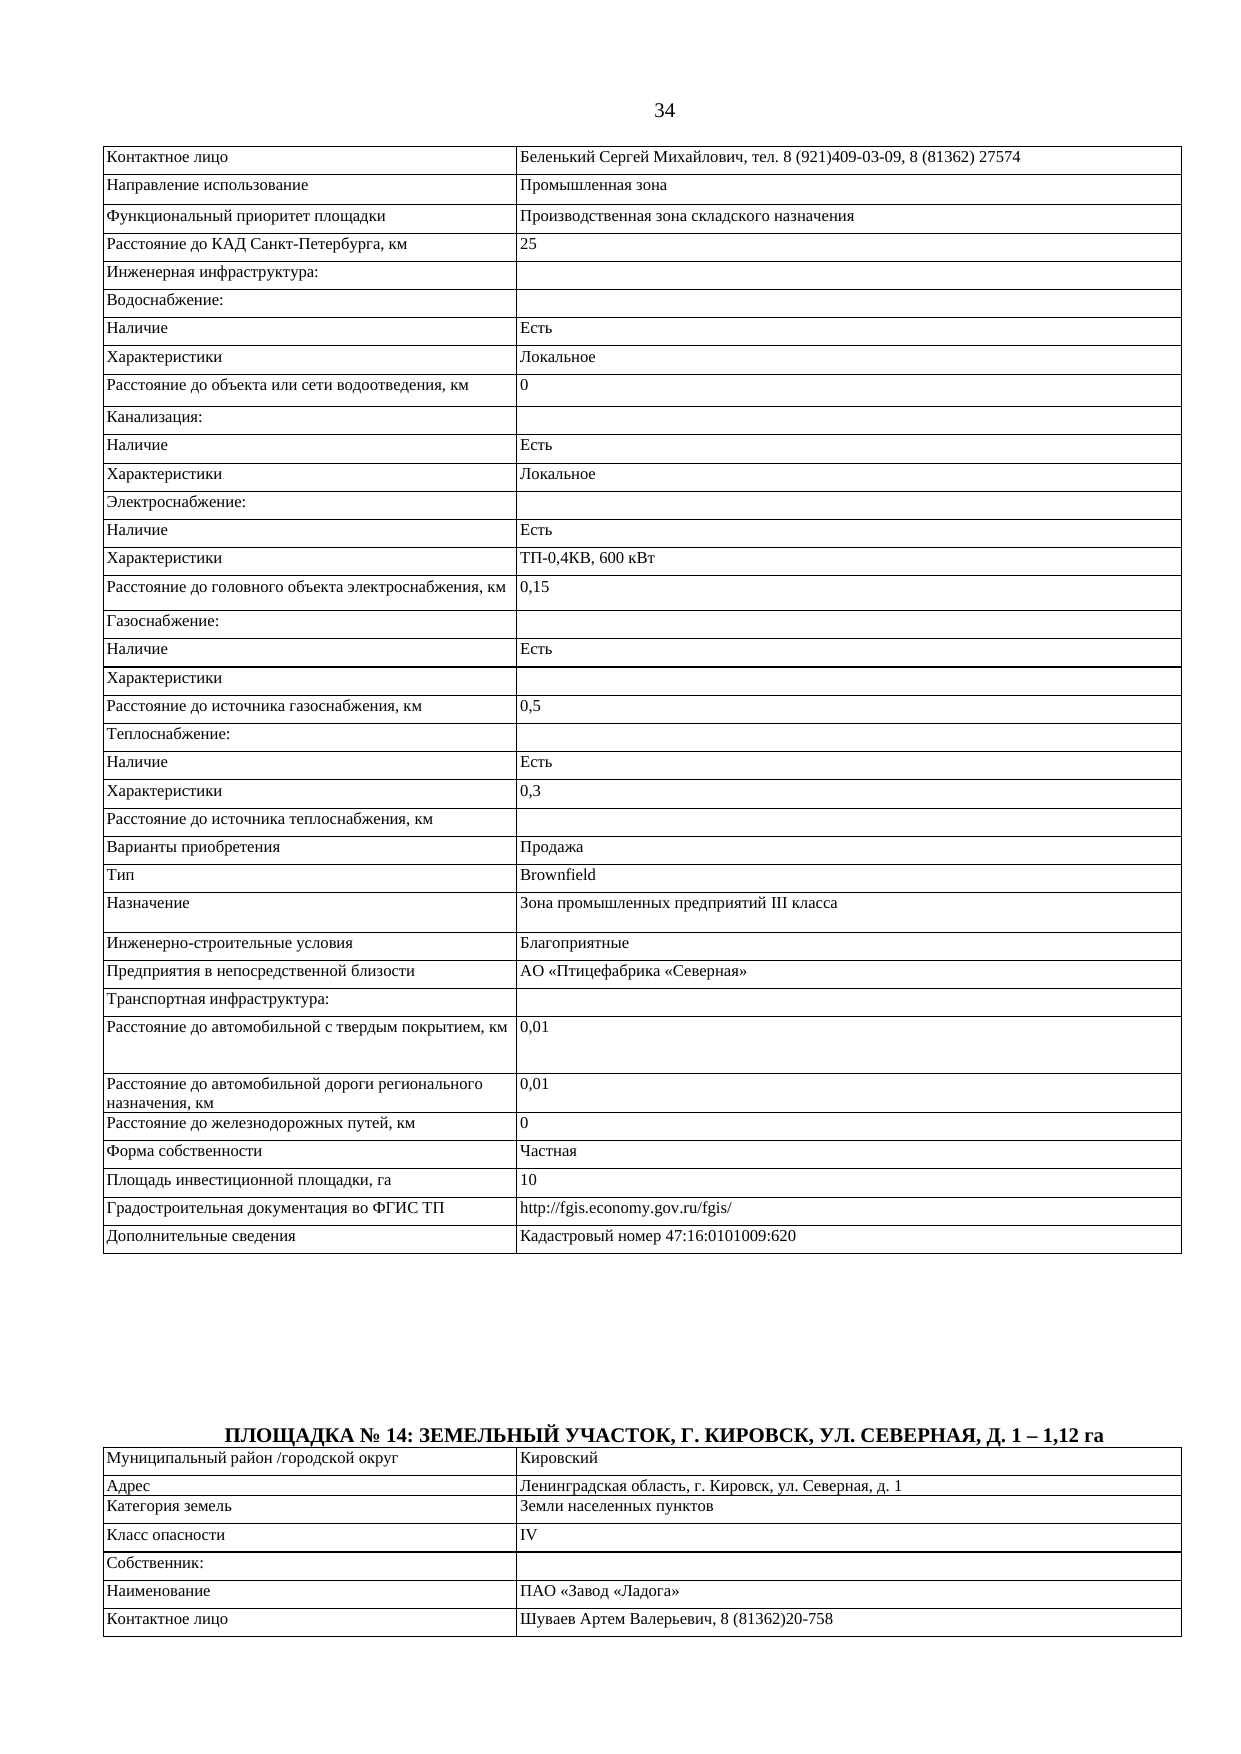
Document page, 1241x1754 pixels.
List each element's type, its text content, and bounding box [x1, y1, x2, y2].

table_cell Инженерно-строительные условия [104, 933, 516, 960]
table_cell Расстояние до железнодорожных путей, км [104, 1113, 516, 1140]
table_cell Частная [517, 1141, 1181, 1168]
table_cell Площадь инвестиционной площадки, га [104, 1169, 516, 1197]
table_cell Локальное [517, 346, 1181, 374]
table_cell 10 [517, 1169, 1181, 1197]
table_cell Характеристики [104, 548, 516, 575]
table_cell Беленький Сергей Михайлович, тел. 8 (921)409-03-09, 8 (81362) 27574 [517, 147, 1181, 174]
table_cell Ленинградская область, г. Кировск, ул. Северная, д. 1 [517, 1476, 1181, 1495]
table_cell IV [517, 1524, 1181, 1551]
table_cell Градостроительная документация во ФГИС ТП [104, 1198, 516, 1225]
table_cell Промышленная зона [517, 175, 1181, 204]
table_cell Электроснабжение: [104, 492, 516, 519]
table_cell Теплоснабжение: [104, 724, 516, 751]
table_cell 0,01 [517, 1074, 1181, 1112]
table_cell Категория земель [104, 1496, 516, 1523]
table_cell Варианты приобретения [104, 837, 516, 864]
table_cell Кадастровый номер 47:16:0101009:620 [517, 1226, 1181, 1253]
table_cell Наименование [104, 1581, 516, 1608]
table_cell Есть [517, 435, 1181, 462]
table_cell Наличие [104, 520, 516, 547]
table_cell http://fgis.economy.gov.ru/fgis/ [517, 1198, 1181, 1225]
table_cell Шуваев Артем Валерьевич, 8 (81362)20-758 [517, 1609, 1181, 1636]
table_cell [517, 668, 1181, 694]
table_cell Наличие [104, 639, 516, 666]
table_cell Адрес [104, 1476, 516, 1495]
table_cell ПАО «Завод «Ладога» [517, 1581, 1181, 1608]
table_cell Водоснабжение: [104, 290, 516, 317]
table_cell Расстояние до автомобильной дороги регионального назначения, км [104, 1074, 516, 1112]
table_cell Класс опасности [104, 1524, 516, 1551]
table_cell Назначение [104, 893, 516, 932]
table_cell 0,3 [517, 780, 1181, 807]
table_cell Транспортная инфраструктура: [104, 989, 516, 1016]
table_cell Расстояние до автомобильной с твердым покрытием, км [104, 1017, 516, 1072]
table_cell Направление использование [104, 175, 516, 204]
table_cell Производственная зона складского назначения [517, 205, 1181, 232]
table_cell АО «Птицефабрика «Северная» [517, 961, 1181, 988]
table_cell Дополнительные сведения [104, 1226, 516, 1253]
table_cell 25 [517, 234, 1181, 261]
table_cell [517, 290, 1181, 317]
table_header Муниципальный район /городской округ [104, 1448, 516, 1475]
table_cell [517, 407, 1181, 434]
table_cell Есть [517, 752, 1181, 779]
table_cell Наличие [104, 435, 516, 462]
table_cell Характеристики [104, 464, 516, 491]
table_cell [517, 611, 1181, 638]
table_cell Характеристики [104, 780, 516, 807]
table_cell Локальное [517, 464, 1181, 491]
table_cell Характеристики [104, 668, 516, 694]
table_cell 0,15 [517, 576, 1181, 610]
table_cell Расстояние до объекта или сети водоотведения, км [104, 375, 516, 406]
table_cell 0,01 [517, 1017, 1181, 1072]
table_cell Газоснабжение: [104, 611, 516, 638]
table_cell Предприятия в непосредственной близости [104, 961, 516, 988]
table_cell 0 [517, 375, 1181, 406]
table_cell 0,5 [517, 696, 1181, 723]
table_cell Форма собственности [104, 1141, 516, 1168]
table_cell [517, 1553, 1181, 1580]
table_cell [517, 809, 1181, 836]
table_cell 0 [517, 1113, 1181, 1140]
table_cell Расстояние до источника теплоснабжения, км [104, 809, 516, 836]
table_cell Собственник: [104, 1553, 516, 1580]
table_cell Есть [517, 520, 1181, 547]
table_cell Есть [517, 318, 1181, 345]
table_cell ТП-0,4КВ, 600 кВт [517, 548, 1181, 575]
table_cell Земли населенных пунктов [517, 1496, 1181, 1523]
table_cell Канализация: [104, 407, 516, 434]
table_header Кировский [517, 1448, 1181, 1475]
table_cell Контактное лицо [104, 1609, 516, 1636]
text ПЛОЩАДКА № 14: ЗЕМЕЛЬНЫЙ УЧАСТОК, Г. КИРОВСК, УЛ. СЕВЕРНАЯ, Д. 1 – 1,12 га [177, 1422, 1152, 1447]
table_cell Контактное лицо [104, 147, 516, 174]
table_cell Характеристики [104, 346, 516, 374]
table_cell Продажа [517, 837, 1181, 864]
table_cell [517, 262, 1181, 289]
table_cell Зона промышленных предприятий III класса [517, 893, 1181, 932]
table_cell [517, 492, 1181, 519]
table_cell Благоприятные [517, 933, 1181, 960]
table_cell Расстояние до головного объекта электроснабжения, км [104, 576, 516, 610]
table_cell Расстояние до источника газоснабжения, км [104, 696, 516, 723]
table_cell [517, 989, 1181, 1016]
table_cell Функциональный приоритет площадки [104, 205, 516, 232]
table_cell Тип [104, 865, 516, 892]
table_cell Brownfield [517, 865, 1181, 892]
table_cell Наличие [104, 752, 516, 779]
table_cell Наличие [104, 318, 516, 345]
table_cell [517, 724, 1181, 751]
table_cell Есть [517, 639, 1181, 666]
table_cell Расстояние до КАД Санкт-Петербурга, км [104, 234, 516, 261]
table_cell Инженерная инфраструктура: [104, 262, 516, 289]
